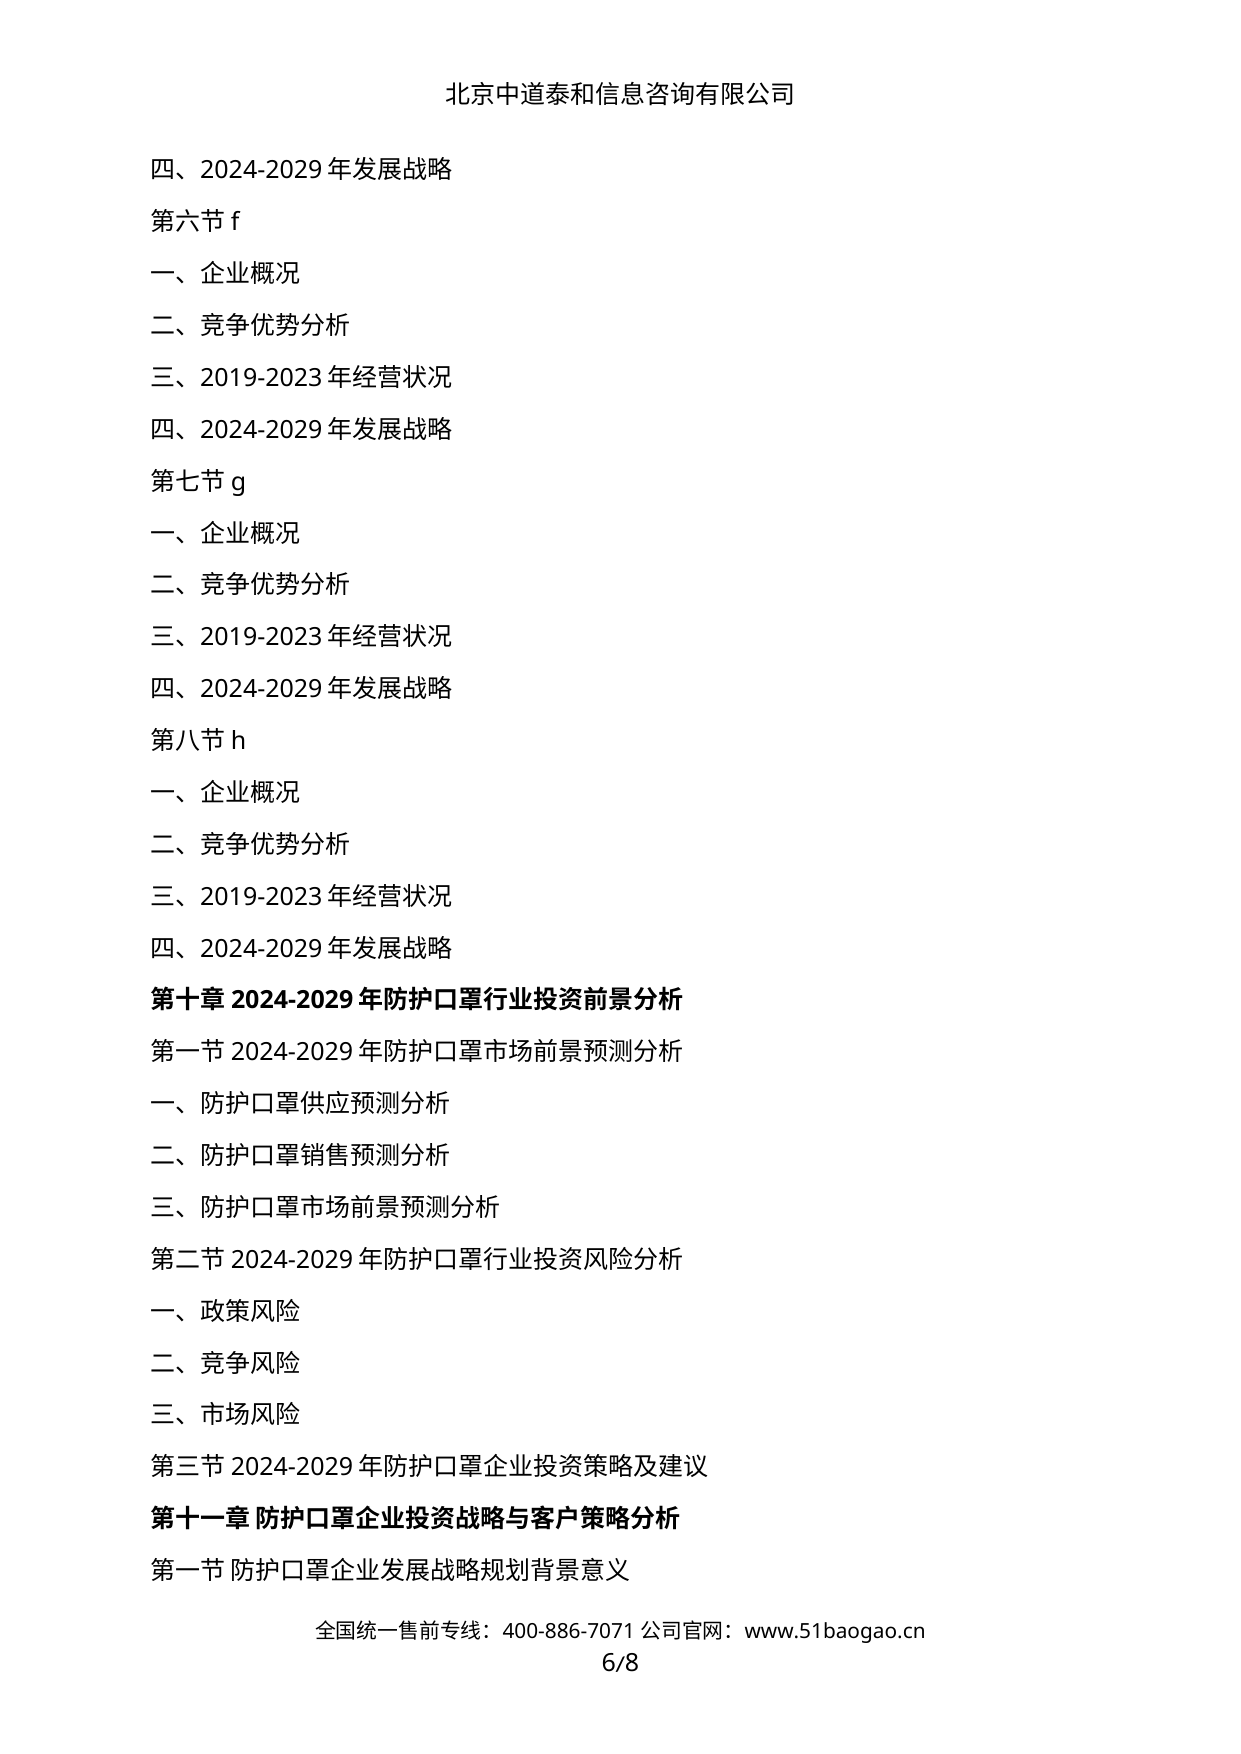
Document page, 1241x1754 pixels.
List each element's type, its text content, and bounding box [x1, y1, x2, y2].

text 三、2019-2023年经营状况 [150, 357, 1090, 394]
text 四、2024-2029年发展战略 [150, 669, 1090, 705]
text 第六节 f [150, 202, 1090, 238]
text 第一节 2024-2029年防护口罩市场前景预测分析 [150, 1032, 1090, 1068]
text 二、防护口罩销售预测分析 [150, 1136, 1090, 1172]
text 二、竞争优势分析 [150, 824, 1090, 861]
text 四、2024-2029年发展战略 [150, 928, 1090, 964]
text 二、竞争优势分析 [150, 565, 1090, 601]
text 二、竞争风险 [150, 1343, 1090, 1379]
text 第十一章 防护口罩企业投资战略与客户策略分析 [150, 1499, 1090, 1535]
text 四、2024-2029年发展战略 [150, 150, 1090, 186]
text 第八节 h [150, 721, 1090, 757]
text 一、企业概况 [150, 254, 1090, 290]
text 一、政策风险 [150, 1291, 1090, 1327]
text 第十章 2024-2029年防护口罩行业投资前景分析 [150, 980, 1090, 1016]
text 第一节 防护口罩企业发展战略规划背景意义 [150, 1551, 1090, 1587]
text 第三节 2024-2029年防护口罩企业投资策略及建议 [150, 1447, 1090, 1483]
text 一、企业概况 [150, 513, 1090, 549]
text 三、2019-2023年经营状况 [150, 876, 1090, 912]
text 三、市场风险 [150, 1395, 1090, 1431]
text 第七节 g [150, 461, 1090, 497]
text 一、企业概况 [150, 772, 1090, 809]
text 一、防护口罩供应预测分析 [150, 1084, 1090, 1120]
text 三、2019-2023年经营状况 [150, 617, 1090, 653]
text 四、2024-2029年发展战略 [150, 409, 1090, 446]
text 第二节 2024-2029年防护口罩行业投资风险分析 [150, 1239, 1090, 1276]
text 二、竞争优势分析 [150, 306, 1090, 342]
text 三、防护口罩市场前景预测分析 [150, 1187, 1090, 1224]
